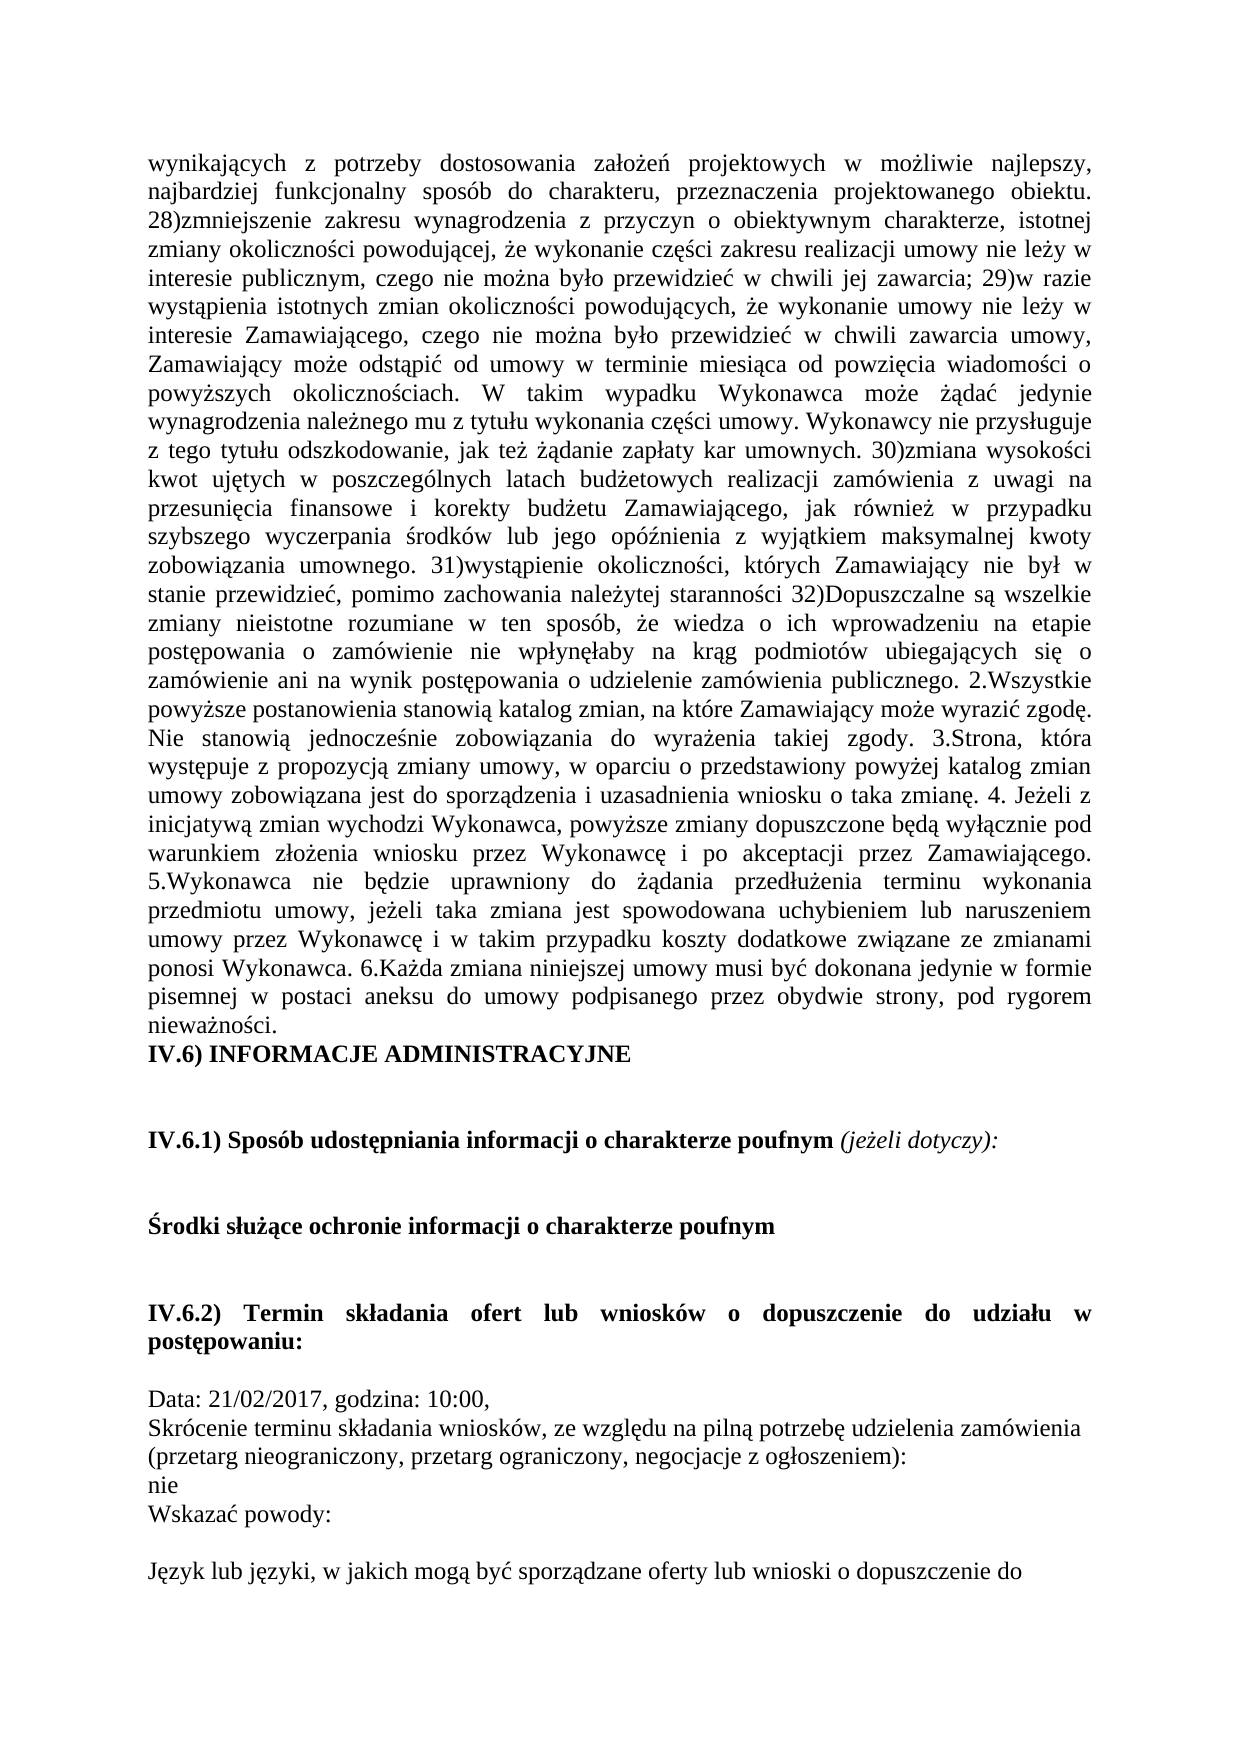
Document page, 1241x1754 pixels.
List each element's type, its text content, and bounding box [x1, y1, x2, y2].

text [148, 1355, 1093, 1585]
text Środki służące ochronie informacji o charakterze poufnym [148, 1154, 1093, 1240]
text IV.6.2) Termin składania ofert lub wniosków o dopuszczenie do udziału w postępowaniu: [148, 1240, 1093, 1355]
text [148, 148, 1093, 1068]
text IV.6.1) Sposób udostępniania informacji o charakterze poufnym (jeżeli dotyczy): [148, 1068, 1093, 1154]
